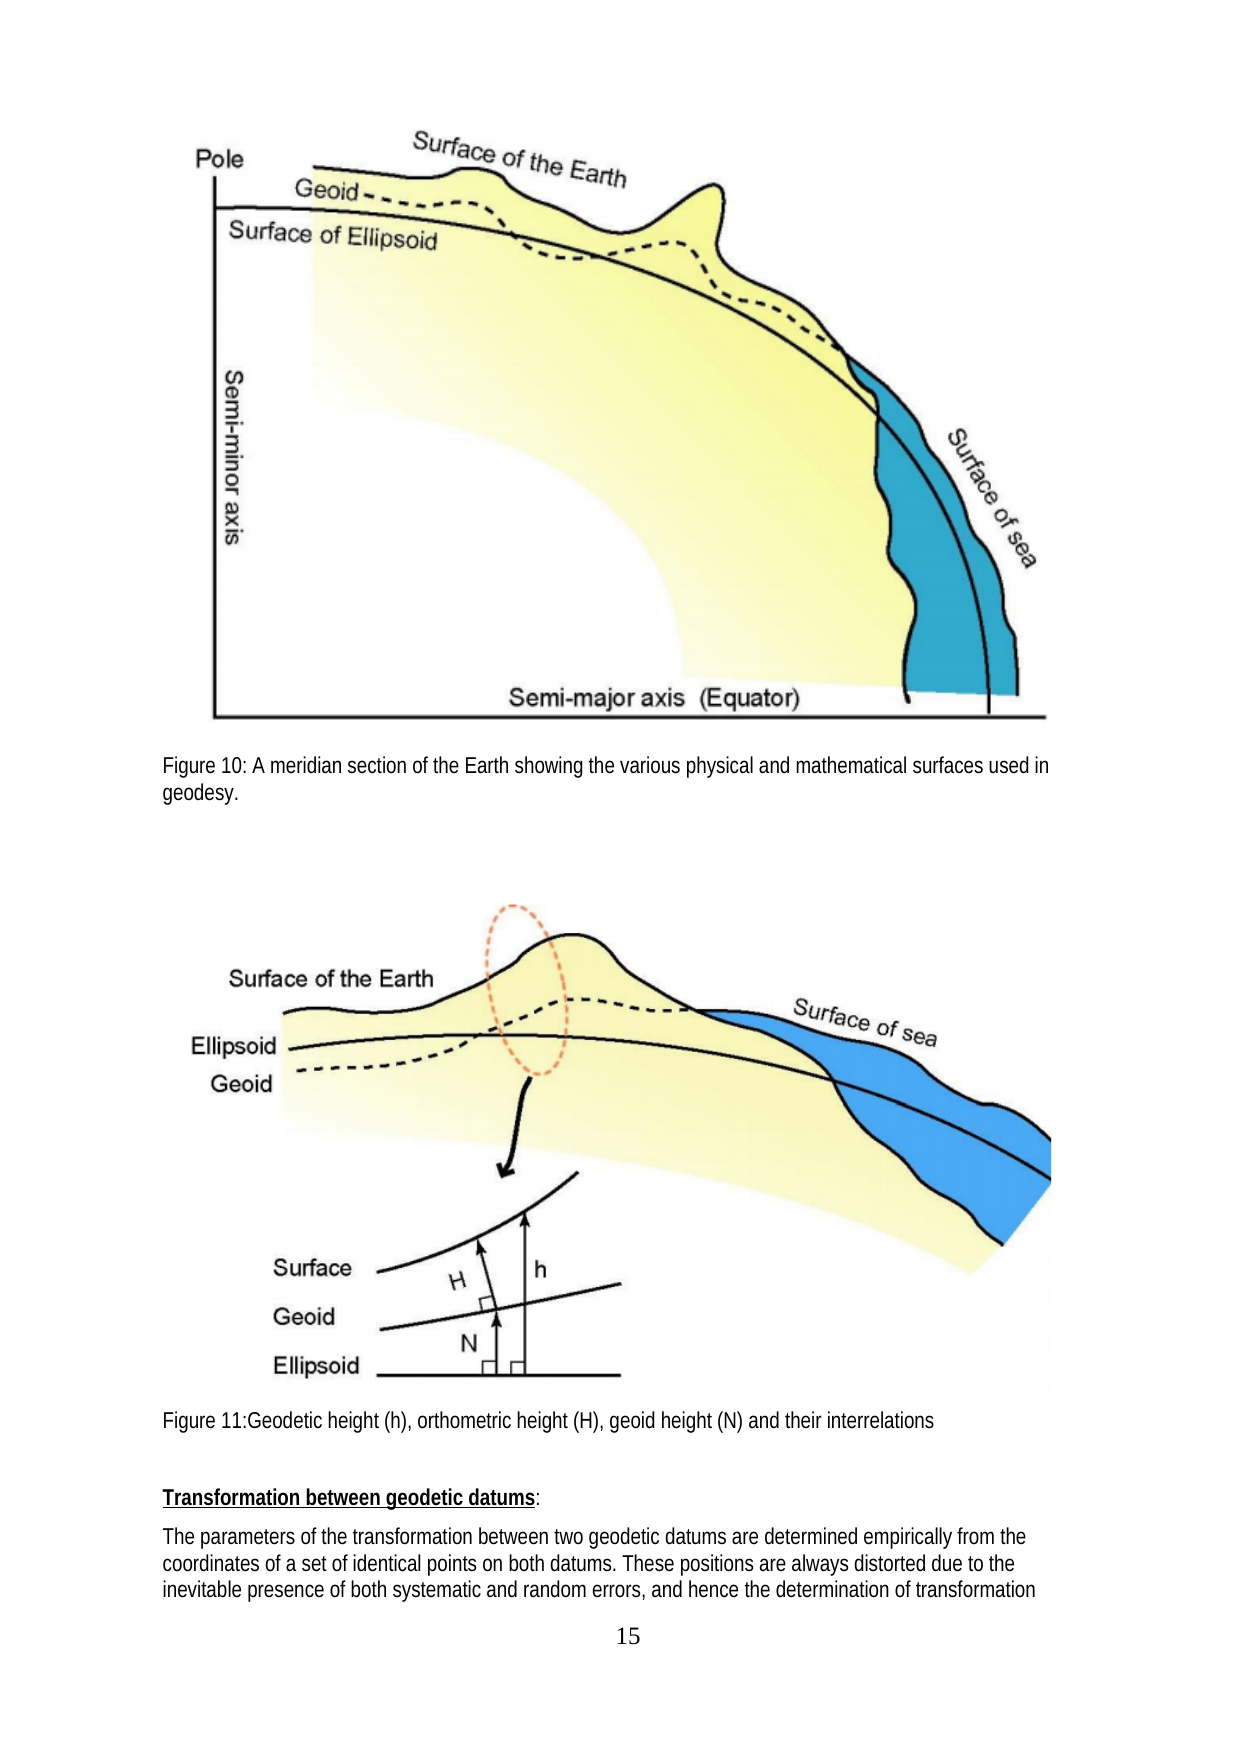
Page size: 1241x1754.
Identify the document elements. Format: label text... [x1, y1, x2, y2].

text Transformation between geodetic datums: [162, 1484, 1093, 1511]
picture [162, 103, 1080, 740]
picture [162, 856, 1094, 1394]
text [162, 1523, 1093, 1602]
text Figure 10: A meridian section of the Earth showing the various physical and mathematical surfaces used in geodesy. [162, 752, 1093, 805]
text Figure 11:Geodetic height (h), orthometric height (H), geoid height (N) and their interrelations [162, 1407, 1093, 1433]
